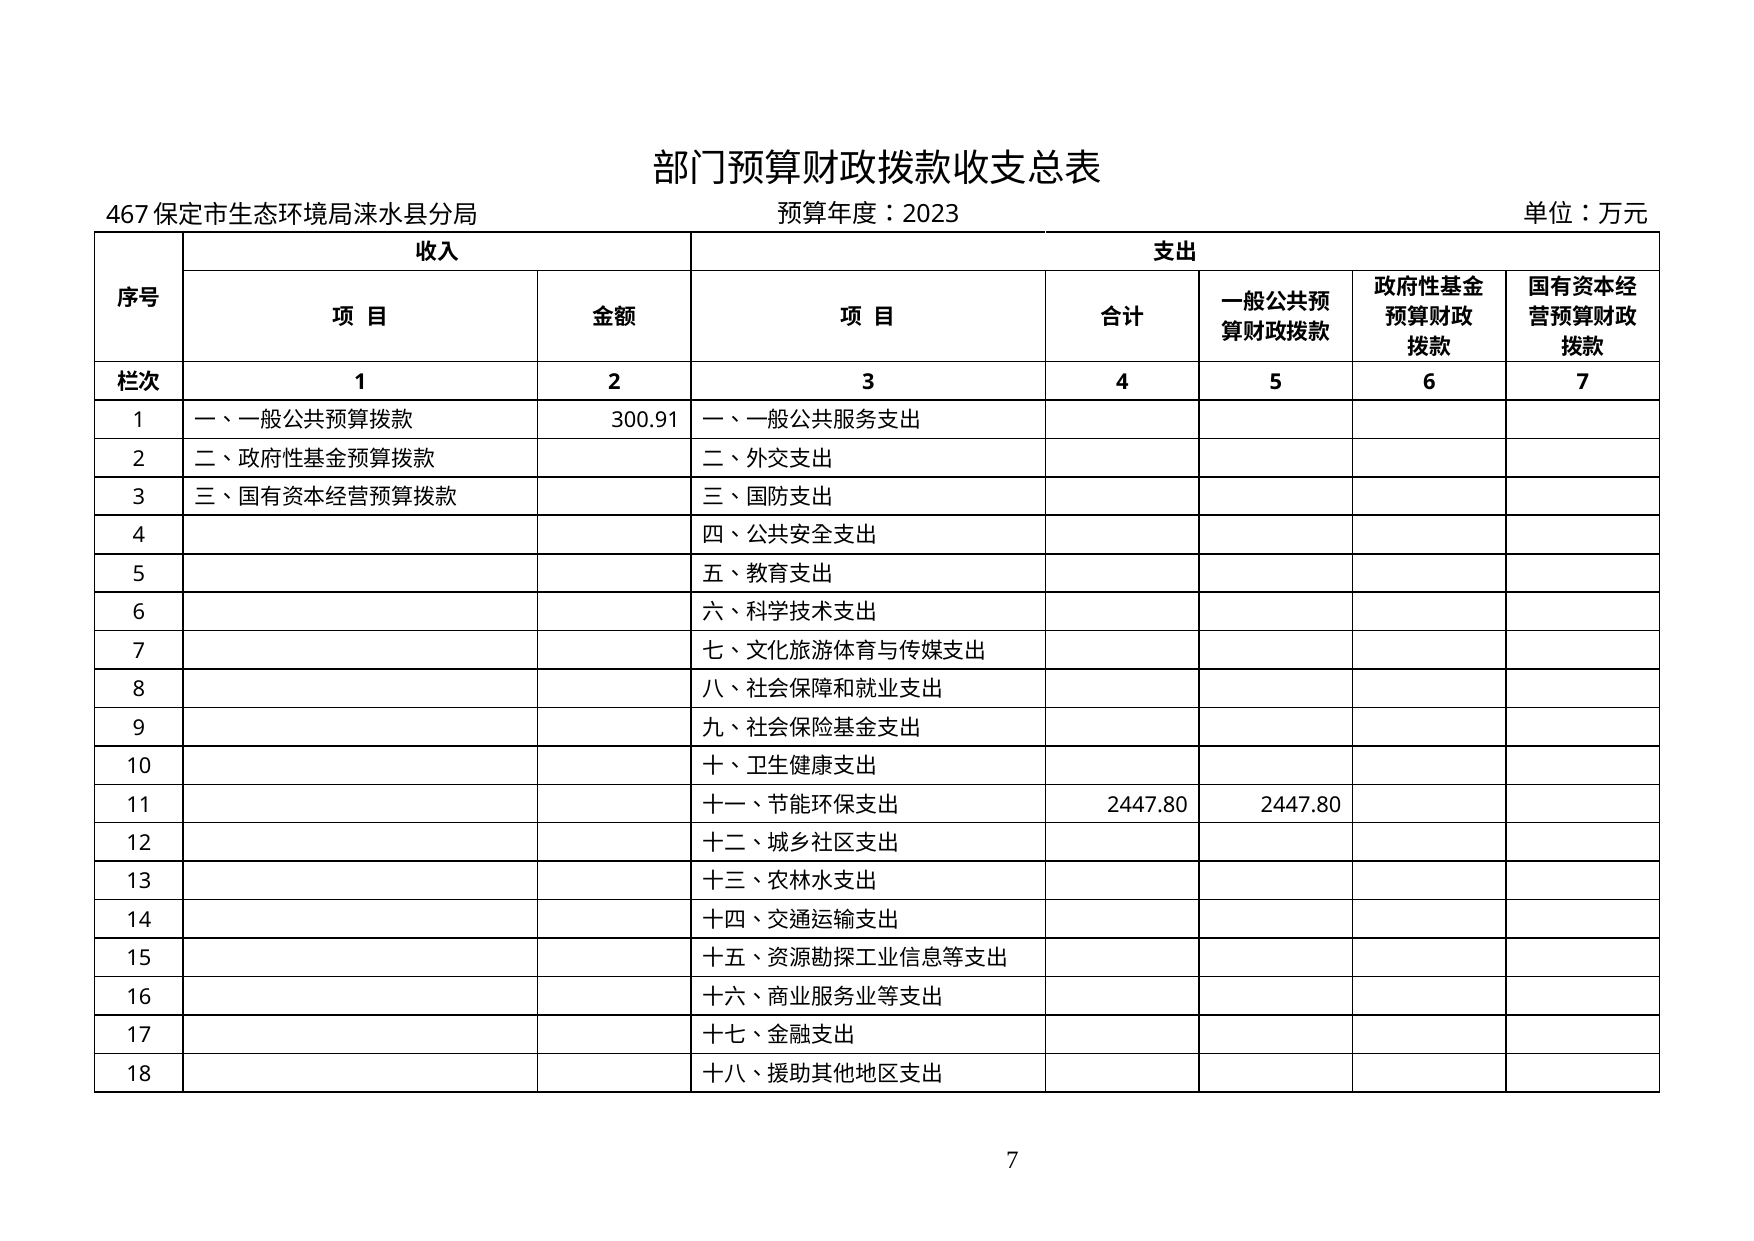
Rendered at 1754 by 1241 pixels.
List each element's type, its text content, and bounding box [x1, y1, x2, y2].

table_cell [184, 785, 537, 822]
table_cell 四、公共安全支出 [692, 516, 1045, 553]
table_cell 2 [538, 362, 690, 399]
table_cell 序号 [95, 233, 182, 361]
table_cell [538, 670, 690, 707]
table_cell 一般公共预算财政拨款 [1200, 271, 1352, 361]
table_cell [1353, 977, 1505, 1014]
table_cell [1046, 708, 1198, 745]
table_cell 3 [95, 478, 182, 514]
table_cell 二、外交支出 [692, 439, 1045, 476]
table_cell [538, 593, 690, 630]
table_cell [1507, 439, 1659, 476]
table_cell 一、一般公共预算拨款 [184, 401, 537, 437]
table_cell [1353, 1054, 1505, 1091]
table_cell [1046, 900, 1198, 937]
table_cell [184, 862, 537, 899]
table_cell 11 [95, 785, 182, 822]
table_cell [1353, 785, 1505, 822]
table_cell 三、国防支出 [692, 478, 1045, 514]
table_cell 合计 [1046, 271, 1198, 361]
table_cell [1507, 555, 1659, 591]
table_cell [538, 785, 690, 822]
table_cell [1046, 631, 1198, 668]
table_cell [1507, 823, 1659, 860]
table_cell [1353, 478, 1505, 514]
table_cell 13 [95, 862, 182, 899]
table_cell [538, 555, 690, 591]
table_cell 10 [95, 747, 182, 783]
table_cell 支出 [692, 233, 1659, 270]
table_cell 二、政府性基金预算拨款 [184, 439, 537, 476]
table_cell 2447.80 [1200, 785, 1352, 822]
table_cell [1046, 516, 1198, 553]
table_cell 17 [95, 1016, 182, 1052]
table_cell [1200, 670, 1352, 707]
table_cell [1200, 439, 1352, 476]
table_cell 十一、节能环保支出 [692, 785, 1045, 822]
table_cell [184, 823, 537, 860]
table_cell [184, 555, 537, 591]
table_cell [1200, 593, 1352, 630]
table_cell [184, 631, 537, 668]
table_cell 6 [95, 593, 182, 630]
table_cell 4 [1046, 362, 1198, 399]
table_cell [1046, 977, 1198, 1014]
table_cell 2 [95, 439, 182, 476]
table_cell [538, 708, 690, 745]
table_header 单位：万元 [1046, 195, 1659, 231]
table_cell [1353, 593, 1505, 630]
table_cell [1353, 516, 1505, 553]
table_cell [1353, 862, 1505, 899]
table_cell [538, 862, 690, 899]
table_cell [1507, 1016, 1659, 1052]
table_cell [1046, 478, 1198, 514]
table_cell 政府性基金预算财政 拨款 [1353, 271, 1505, 361]
table_cell [184, 900, 537, 937]
table_cell [538, 1054, 690, 1091]
table_cell 国有资本经营预算财政拨款 [1507, 271, 1659, 361]
table_cell [538, 1016, 690, 1052]
table_cell 1 [184, 362, 537, 399]
table_cell [1353, 823, 1505, 860]
table_cell [1507, 900, 1659, 937]
table_cell [1507, 785, 1659, 822]
table_cell 15 [95, 939, 182, 976]
table_cell [1507, 401, 1659, 437]
table_cell [1507, 977, 1659, 1014]
table_cell [538, 823, 690, 860]
table_cell 五、教育支出 [692, 555, 1045, 591]
table_cell 12 [95, 823, 182, 860]
table_cell [538, 900, 690, 937]
table_cell [1046, 401, 1198, 437]
table_cell [1353, 708, 1505, 745]
table_cell [1507, 516, 1659, 553]
table_cell 十五、资源勘探工业信息等支出 [692, 939, 1045, 976]
table_cell [1507, 708, 1659, 745]
table_cell [184, 516, 537, 553]
table_cell 十三、农林水支出 [692, 862, 1045, 899]
table_cell [1200, 939, 1352, 976]
table_cell [184, 1016, 537, 1052]
table_cell 9 [95, 708, 182, 745]
table_cell [1353, 401, 1505, 437]
table_cell [1507, 862, 1659, 899]
table_cell [1046, 1016, 1198, 1052]
table_cell 十四、交通运输支出 [692, 900, 1045, 937]
table_cell 7 [95, 631, 182, 668]
table_cell [538, 939, 690, 976]
table_cell [1353, 439, 1505, 476]
table_cell [1200, 977, 1352, 1014]
table_cell [538, 478, 690, 514]
table_cell [538, 977, 690, 1014]
table_cell 收入 [184, 233, 690, 270]
table_cell 八、社会保障和就业支出 [692, 670, 1045, 707]
table_cell [1200, 401, 1352, 437]
table_cell [184, 708, 537, 745]
table_cell 6 [1353, 362, 1505, 399]
table_cell [1200, 555, 1352, 591]
table_cell [184, 977, 537, 1014]
table_cell [1507, 939, 1659, 976]
table_cell 七、文化旅游体育与传媒支出 [692, 631, 1045, 668]
table_cell [1046, 555, 1198, 591]
table_cell 2447.80 [1046, 785, 1198, 822]
table_cell [1507, 631, 1659, 668]
table_cell 十八、援助其他地区支出 [692, 1054, 1045, 1091]
table_cell 4 [95, 516, 182, 553]
table_cell 300.91 [538, 401, 690, 437]
table_cell [1046, 939, 1198, 976]
table_cell 项 目 [692, 271, 1045, 361]
table_cell 项 目 [184, 271, 537, 361]
table_cell [1200, 478, 1352, 514]
table_cell [184, 747, 537, 783]
table_cell [1200, 516, 1352, 553]
table_cell 六、科学技术支出 [692, 593, 1045, 630]
table_cell [1507, 478, 1659, 514]
table_cell [538, 631, 690, 668]
table_cell 一、一般公共服务支出 [692, 401, 1045, 437]
table_cell 5 [1200, 362, 1352, 399]
table_cell [1353, 1016, 1505, 1052]
table_header 467保定市生态环境局涞水县分局 [95, 195, 690, 231]
table_cell [1046, 439, 1198, 476]
text 部门预算财政拨款收支总表 [106, 142, 1648, 193]
table_cell 16 [95, 977, 182, 1014]
table_cell [184, 670, 537, 707]
table_cell [1507, 670, 1659, 707]
table_cell [1507, 593, 1659, 630]
table_cell [1046, 862, 1198, 899]
table_cell [538, 747, 690, 783]
table_cell 1 [95, 401, 182, 437]
table_cell [1200, 862, 1352, 899]
table_cell [1046, 747, 1198, 783]
table_cell [1353, 555, 1505, 591]
table_cell 18 [95, 1054, 182, 1091]
table_cell 金额 [538, 271, 690, 361]
table_cell 十六、商业服务业等支出 [692, 977, 1045, 1014]
table_cell [1200, 1016, 1352, 1052]
table_cell [1046, 593, 1198, 630]
table_cell 三、国有资本经营预算拨款 [184, 478, 537, 514]
table_cell [1353, 939, 1505, 976]
table_cell [1046, 1054, 1198, 1091]
table_cell [1200, 1054, 1352, 1091]
table_cell [1507, 747, 1659, 783]
table_cell 十七、金融支出 [692, 1016, 1045, 1052]
table_cell 3 [692, 362, 1045, 399]
table_cell [1200, 631, 1352, 668]
table_cell [538, 516, 690, 553]
table_cell [1353, 747, 1505, 783]
table_cell [184, 939, 537, 976]
table_cell [184, 593, 537, 630]
table_cell 十、卫生健康支出 [692, 747, 1045, 783]
table_cell 栏次 [95, 362, 182, 399]
table_header 预算年度：2023 [692, 195, 1045, 231]
table_cell [1200, 747, 1352, 783]
table_cell [1353, 900, 1505, 937]
table_cell [1353, 631, 1505, 668]
table_cell 8 [95, 670, 182, 707]
table_cell [1200, 900, 1352, 937]
table_cell [1046, 670, 1198, 707]
table_cell [1353, 670, 1505, 707]
table_cell 14 [95, 900, 182, 937]
table_cell [1507, 1054, 1659, 1091]
table_cell 7 [1507, 362, 1659, 399]
table_cell [1200, 823, 1352, 860]
table_cell [1200, 708, 1352, 745]
table_cell 十二、城乡社区支出 [692, 823, 1045, 860]
table_cell 5 [95, 555, 182, 591]
table_cell 九、社会保险基金支出 [692, 708, 1045, 745]
table_cell [184, 1054, 537, 1091]
table_cell [538, 439, 690, 476]
table_cell [1046, 823, 1198, 860]
